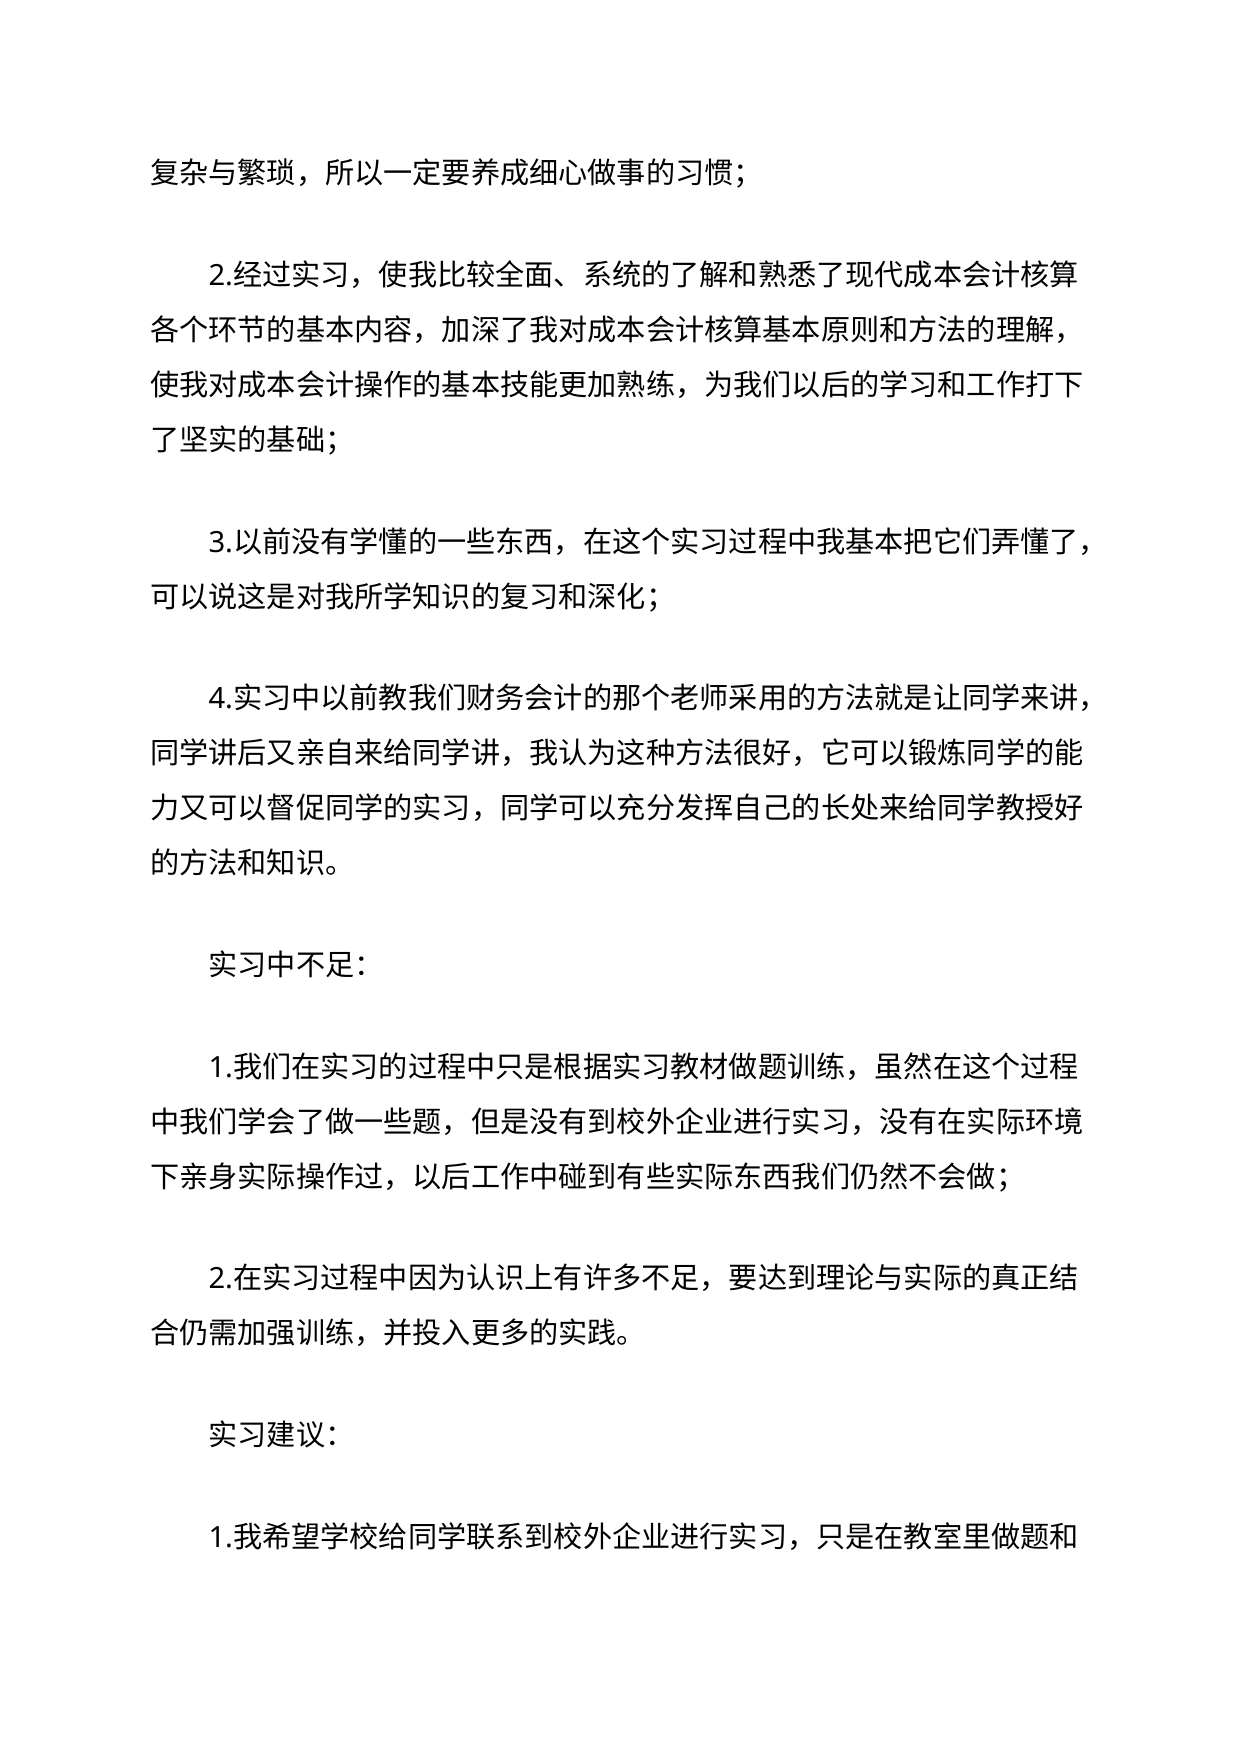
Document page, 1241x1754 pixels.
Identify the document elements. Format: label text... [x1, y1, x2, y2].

text 4.实习中以前教我们财务会计的那个老师采用的方法就是让同学来讲，同学讲后又亲自来给同学讲，我认为这种方法很好，它可以锻炼同学的能力又可以督促同学的实习，同学可以充分发挥自己的长处来给同学教授好的方法和知识。 [150, 675, 1090, 882]
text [150, 1514, 1090, 1556]
text 实习中不足： [150, 942, 1090, 984]
text 1.我们在实习的过程中只是根据实习教材做题训练，虽然在这个过程中我们学会了做一些题，但是没有到校外企业进行实习，没有在实际环境下亲身实际操作过，以后工作中碰到有些实际东西我们仍然不会做； [150, 1043, 1090, 1196]
text 2.在实习过程中因为认识上有许多不足，要达到理论与实际的真正结合仍需加强训练，并投入更多的实践。 [150, 1255, 1090, 1352]
text 实习建议： [150, 1412, 1090, 1454]
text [150, 150, 1090, 192]
text 3.以前没有学懂的一些东西，在这个实习过程中我基本把它们弄懂了，可以说这是对我所学知识的复习和深化； [150, 518, 1090, 616]
text 2.经过实习，使我比较全面、系统的了解和熟悉了现代成本会计核算各个环节的基本内容，加深了我对成本会计核算基本原则和方法的理解，使我对成本会计操作的基本技能更加熟练，为我们以后的学习和工作打下了坚实的基础； [150, 252, 1090, 459]
